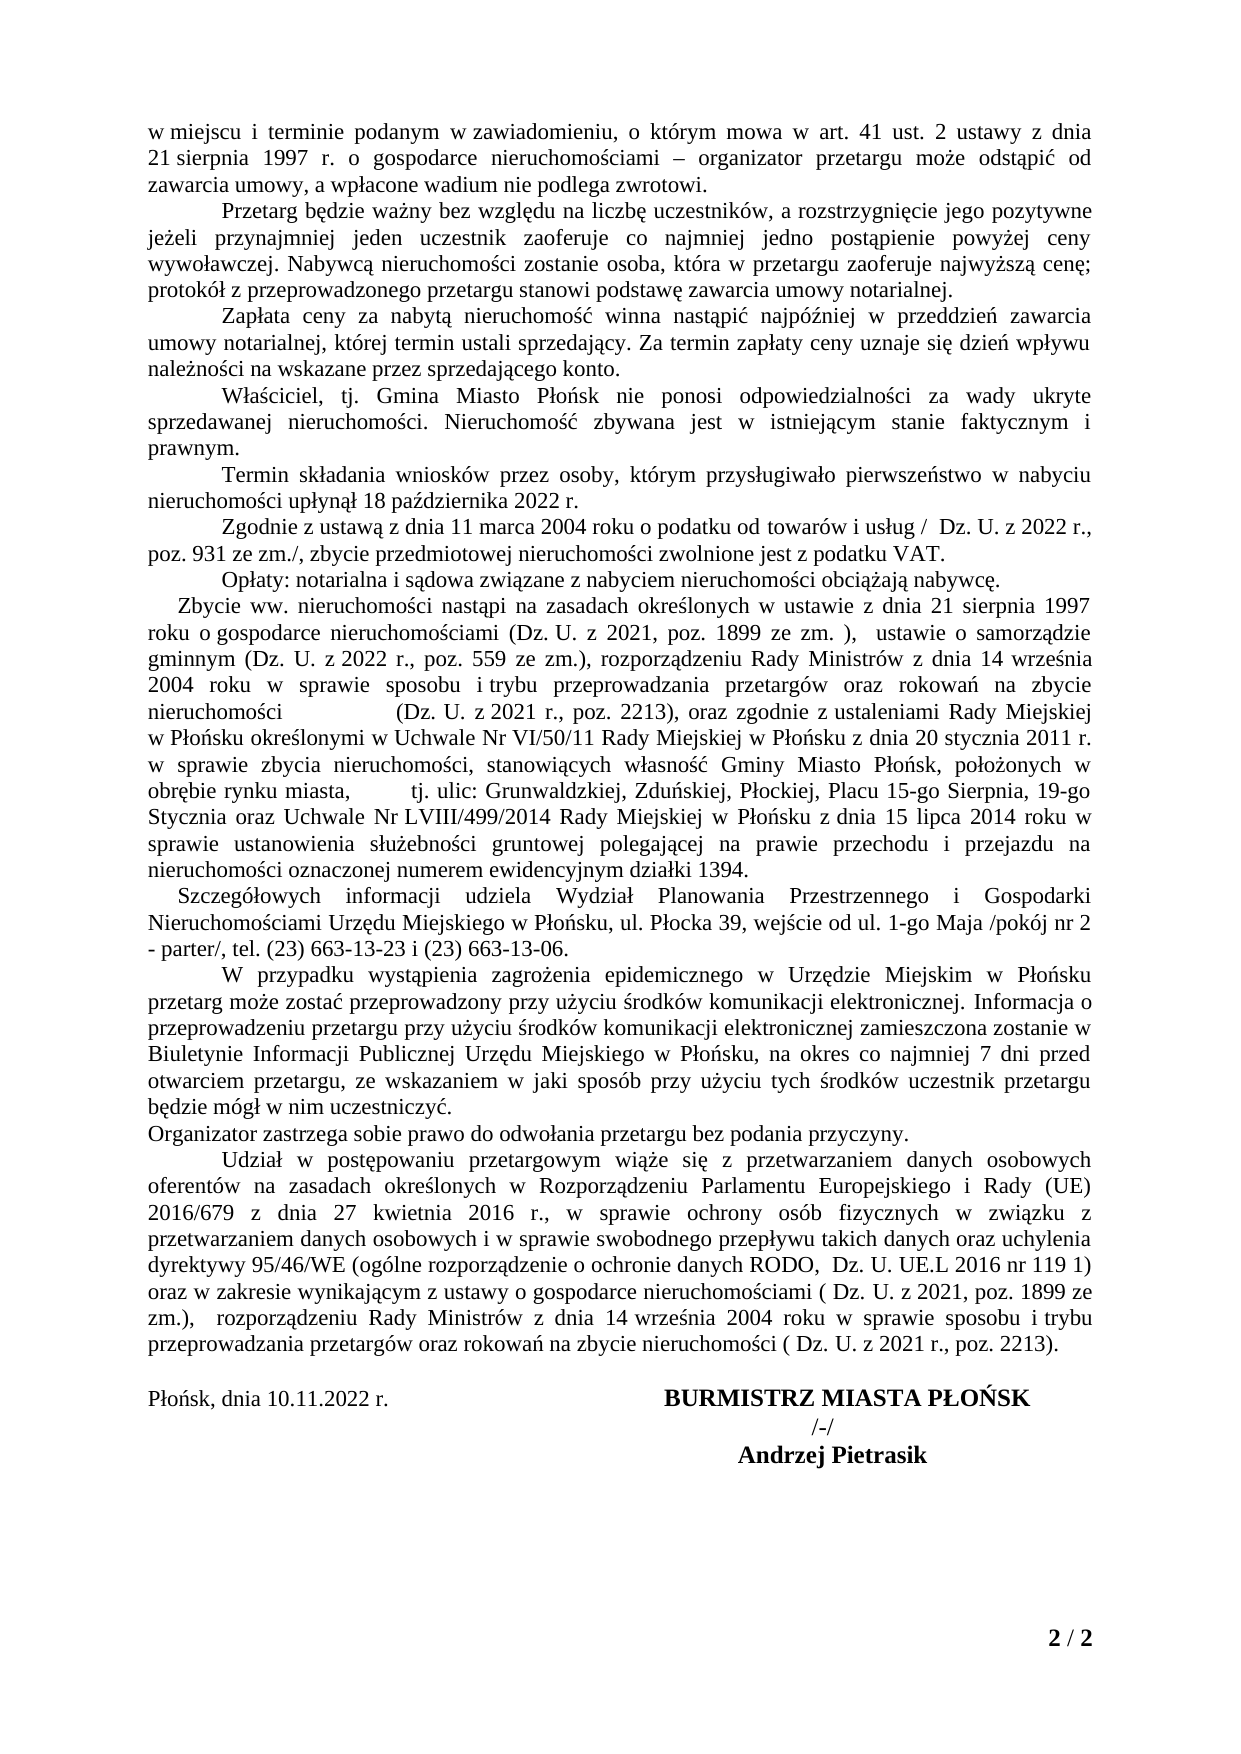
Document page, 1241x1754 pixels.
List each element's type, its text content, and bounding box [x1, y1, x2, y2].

text /-/ [148, 1412, 1092, 1441]
text Udział w postępowaniu przetargowym wiąże się z przetwarzaniem danych osobowych oferentów na zasadach określonych w Rozporządzeniu Parlamentu Europejskiego i Rady (UE) 2016/679 z dnia 27 kwietnia 2016 r., w sprawie ochrony osób fizycznych w związku z przetwarzaniem danych osobowych i w sprawie swobodnego przepływu takich danych oraz uchylenia dyrektywy 95/46/WE (ogólne rozporządzenie o ochronie danych RODO, Dz. U. UE.L 2016 nr 119 1) oraz w zakresie wynikającym z ustawy o gospodarce nieruchomościami ( Dz. U. z 2021, poz. 1899 ze zm.), rozporządzeniu Rady Ministrów z dnia 14 września 2004 roku w sprawie sposobu i trybu przeprowadzania przetargów oraz rokowań na zbycie nieruchomości ( Dz. U. z 2021 r., poz. 2213). [148, 1146, 1092, 1357]
text Termin składania wniosków przez osoby, którym przysługiwało pierwszeństwo w nabyciu nieruchomości upłynął 18 października 2022 r. [148, 461, 1092, 513]
text Zbycie ww. nieruchomości nastąpi na zasadach określonych w ustawie z dnia 21 sierpnia 1997 roku o gospodarce nieruchomościami (Dz. U. z 2021, poz. 1899 ze zm. ), ustawie o samorządzie gminnym (Dz. U. z 2022 r., poz. 559 ze zm.), rozporządzeniu Rady Ministrów z dnia 14 września 2004 roku w sprawie sposobu i trybu przeprowadzania przetargów oraz rokowań na zbycie nieruchomości (Dz. U. z 2021 r., poz. 2213), oraz zgodnie z ustaleniami Rady Miejskiej w Płońsku określonymi w Uchwale Nr VI/50/11 Rady Miejskiej w Płońsku z dnia 20 stycznia 2011 r. w sprawie zbycia nieruchomości, stanowiących własność Gminy Miasto Płońsk, położonych w obrębie rynku miasta, tj. ulic: Grunwaldzkiej, Zduńskiej, Płockiej, Placu 15-go Sierpnia, 19-go Stycznia oraz Uchwale Nr LVIII/499/2014 Rady Miejskiej w Płońsku z dnia 15 lipca 2014 roku w sprawie ustanowienia służebności gruntowej polegającej na prawie przechodu i przejazdu na nieruchomości oznaczonej numerem ewidencyjnym działki 1394. [148, 592, 1092, 882]
text Organizator zastrzega sobie prawo do odwołania przetargu bez podania przyczyny. [148, 1119, 1092, 1146]
text Właściciel, tj. Gmina Miasto Płońsk nie ponosi odpowiedzialności za wady ukryte sprzedawanej nieruchomości. Nieruchomość zbywana jest w istniejącym stanie faktycznym i prawnym. [148, 382, 1092, 461]
text Przetarg będzie ważny bez względu na liczbę uczestników, a rozstrzygnięcie jego pozytywne jeżeli przynajmniej jeden uczestnik zaoferuje co najmniej jedno postąpienie powyżej ceny wywoławczej. Nabywcą nieruchomości zostanie osoba, która w przetargu zaoferuje najwyższą cenę; protokół z przeprowadzonego przetargu stanowi podstawę zawarcia umowy notarialnej. [148, 197, 1092, 303]
text Zapłata ceny za nabytą nieruchomość winna nastąpić najpóźniej w przeddzień zawarcia umowy notarialnej, której termin ustali sprzedający. Za termin zapłaty ceny uznaje się dzień wpływu należności na wskazane przez sprzedającego konto. [148, 303, 1092, 382]
text W przypadku wystąpienia zagrożenia epidemicznego w Urzędzie Miejskim w Płońsku przetarg może zostać przeprowadzony przy użyciu środków komunikacji elektronicznej. Informacja o przeprowadzeniu przetargu przy użyciu środków komunikacji elektronicznej zamieszczona zostanie w Biuletynie Informacji Publicznej Urzędu Miejskiego w Płońsku, na okres co najmniej 7 dni przed otwarciem przetargu, ze wskazaniem w jaki sposób przy użyciu tych środków uczestnik przetargu będzie mógł w nim uczestniczyć. [148, 961, 1092, 1119]
text Szczegółowych informacji udziela Wydział Planowania Przestrzennego i Gospodarki Nieruchomościami Urzędu Miejskiego w Płońsku, ul. Płocka 39, wejście od ul. 1-go Maja /pokój nr 2 - parter/, tel. (23) 663-13-23 i (23) 663-13-06. [148, 882, 1092, 961]
text Opłaty: notarialna i sądowa związane z nabyciem nieruchomości obciążają nabywcę. [148, 566, 1092, 592]
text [148, 118, 1092, 197]
text Andrzej Pietrasik [148, 1441, 1092, 1469]
text Płońsk, dnia 10.11.2022 r. BURMISTRZ MIASTA PŁOŃSK [148, 1383, 1092, 1412]
text Zgodnie z ustawą z dnia 11 marca 2004 roku o podatku od towarów i usług / Dz. U. z 2022 r., poz. 931 ze zm./, zbycie przedmiotowej nieruchomości zwolnione jest z podatku VAT. [148, 513, 1092, 566]
